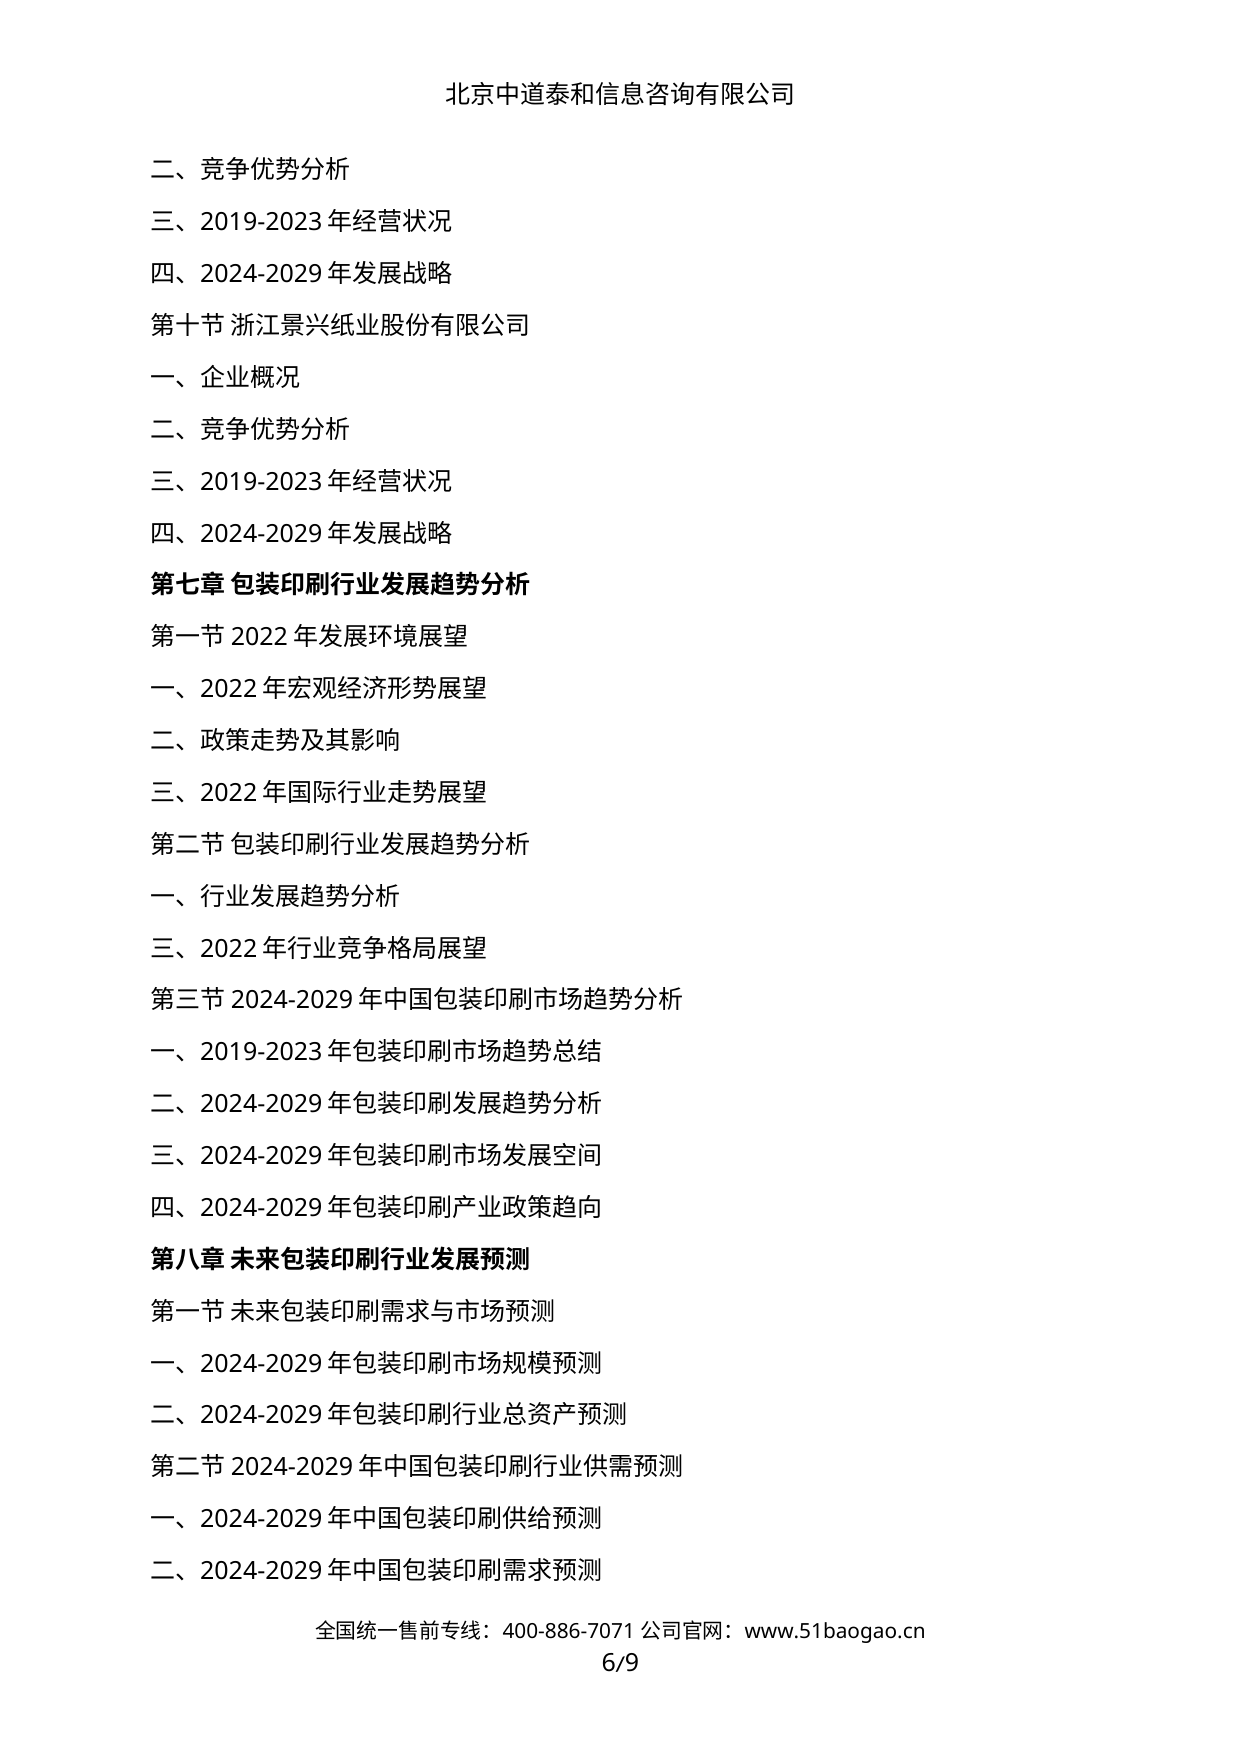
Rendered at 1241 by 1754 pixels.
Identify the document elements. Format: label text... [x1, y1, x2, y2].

text 第十节 浙江景兴纸业股份有限公司 [150, 306, 1090, 342]
text 三、2019-2023年经营状况 [150, 461, 1090, 497]
text 第二节 包装印刷行业发展趋势分析 [150, 824, 1090, 861]
text 二、竞争优势分析 [150, 409, 1090, 446]
text 一、2024-2029年包装印刷市场规模预测 [150, 1343, 1090, 1379]
text 三、2022年行业竞争格局展望 [150, 928, 1090, 964]
text 二、2024-2029年包装印刷行业总资产预测 [150, 1395, 1090, 1431]
text 三、2024-2029年包装印刷市场发展空间 [150, 1136, 1090, 1172]
text 第一节 未来包装印刷需求与市场预测 [150, 1291, 1090, 1327]
text 一、行业发展趋势分析 [150, 876, 1090, 912]
text 第七章 包装印刷行业发展趋势分析 [150, 565, 1090, 601]
text 一、2024-2029年中国包装印刷供给预测 [150, 1499, 1090, 1535]
text 二、竞争优势分析 [150, 150, 1090, 186]
text 三、2019-2023年经营状况 [150, 202, 1090, 238]
text 四、2024-2029年包装印刷产业政策趋向 [150, 1187, 1090, 1224]
text 一、企业概况 [150, 357, 1090, 394]
text 三、2022年国际行业走势展望 [150, 772, 1090, 809]
text 第二节 2024-2029年中国包装印刷行业供需预测 [150, 1447, 1090, 1483]
text 四、2024-2029年发展战略 [150, 254, 1090, 290]
text 二、2024-2029年中国包装印刷需求预测 [150, 1551, 1090, 1587]
text 第一节 2022年发展环境展望 [150, 617, 1090, 653]
text 四、2024-2029年发展战略 [150, 513, 1090, 549]
text 二、2024-2029年包装印刷发展趋势分析 [150, 1084, 1090, 1120]
text 第三节 2024-2029年中国包装印刷市场趋势分析 [150, 980, 1090, 1016]
text 第八章 未来包装印刷行业发展预测 [150, 1239, 1090, 1276]
text 二、政策走势及其影响 [150, 721, 1090, 757]
text 一、2022年宏观经济形势展望 [150, 669, 1090, 705]
text 一、2019-2023年包装印刷市场趋势总结 [150, 1032, 1090, 1068]
